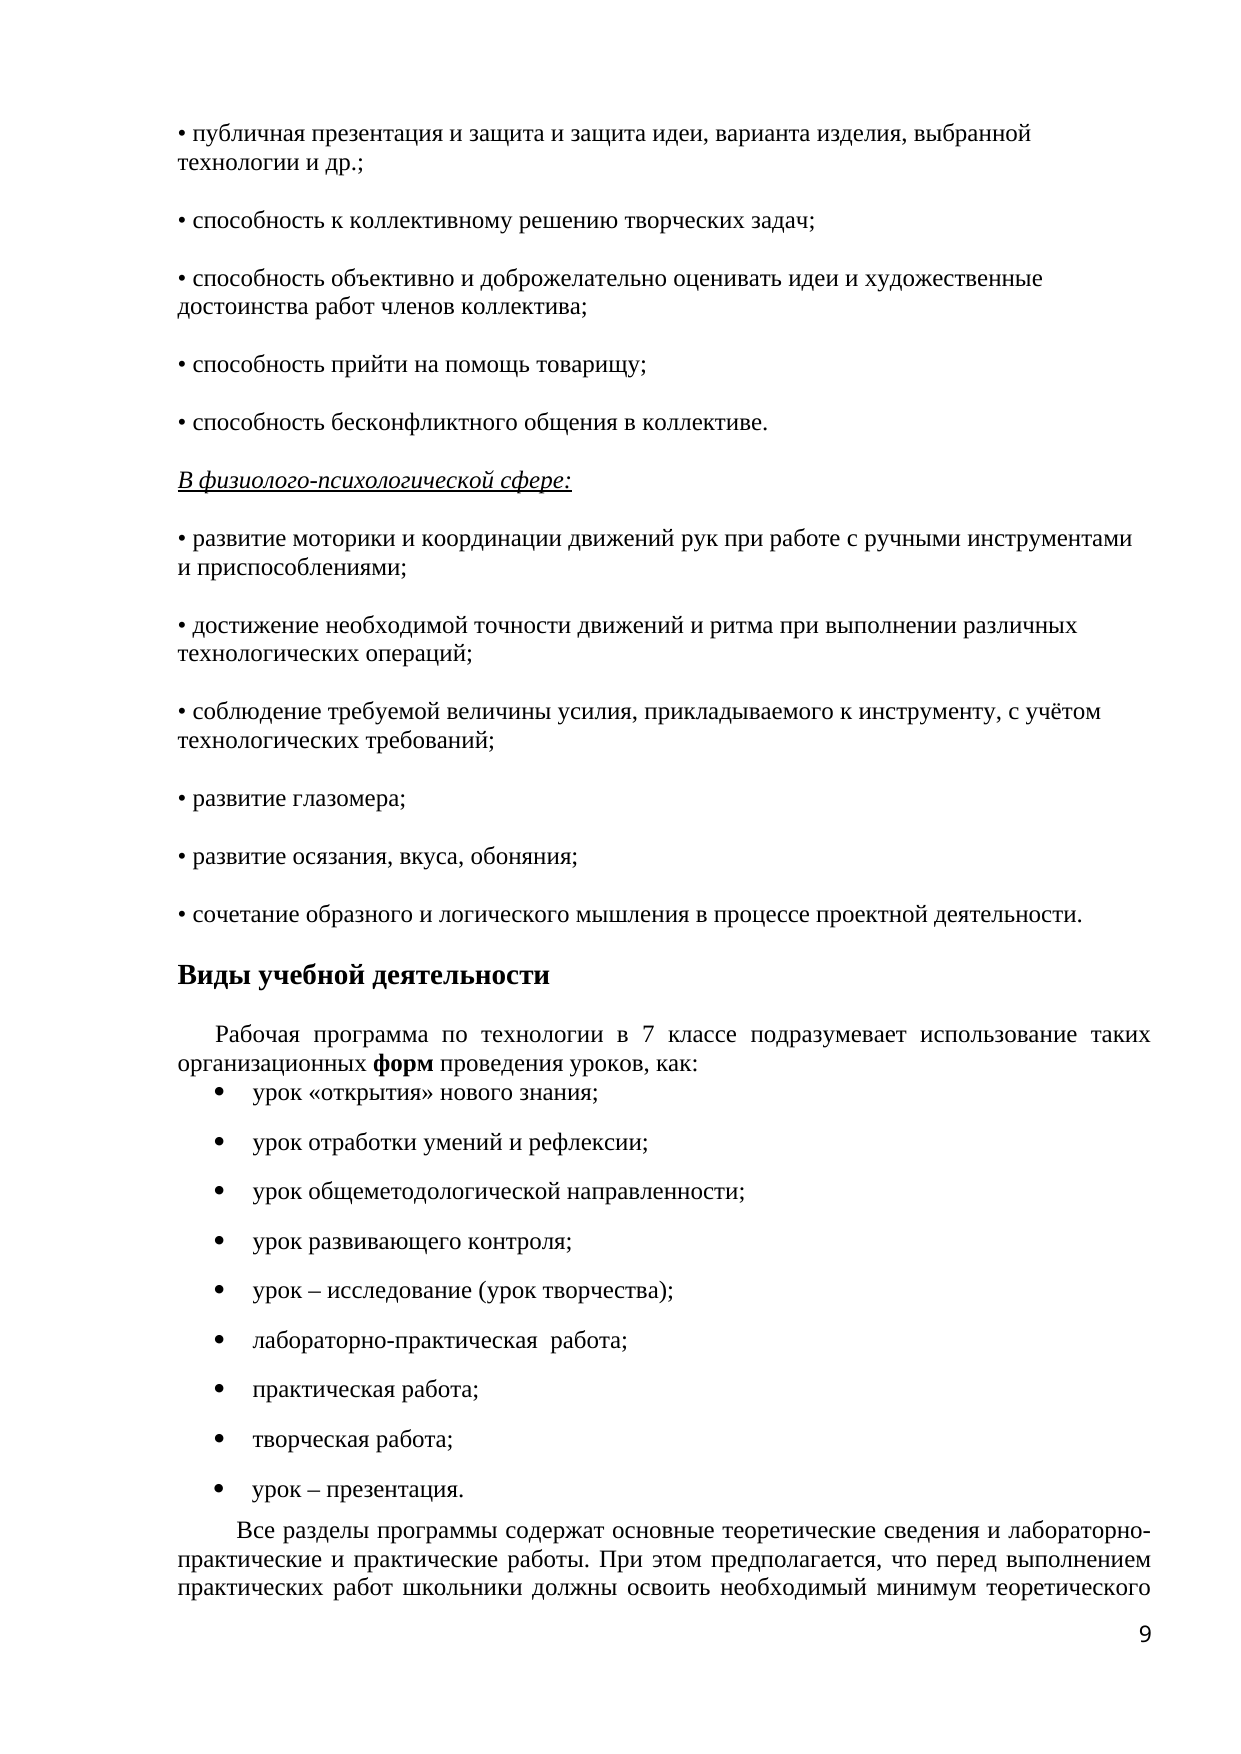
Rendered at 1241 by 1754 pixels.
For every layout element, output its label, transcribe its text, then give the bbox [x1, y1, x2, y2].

text • сочетание образного и логического мышления в процессе проектной деятельности. [177, 899, 1152, 928]
text • достижение необходимой точности движений и ритма при выполнении различных технологических операций; [177, 610, 1152, 667]
text • соблюдение требуемой величины усилия, прикладываемого к инструменту, с учётом технологических требований; [177, 696, 1152, 754]
text • способность объективно и доброжелательно оценивать идеи и художественные достоинства работ членов коллектива; [177, 263, 1152, 320]
text Виды учебной деятельности [177, 957, 1152, 990]
list урок развивающего контроля; [215, 1226, 1152, 1254]
text • развитие моторики и координации движений рук при работе с ручными инструментами и приспособлениями; [177, 523, 1152, 581]
text • способность бесконфликтного общения в коллективе. [177, 407, 1152, 436]
text • способность прийти на помощь товарищу; [177, 349, 1152, 378]
list практическая работа; [215, 1374, 1152, 1403]
list урок – исследование (урок творчества); [215, 1275, 1152, 1304]
list урок «открытия» нового знания; [215, 1077, 1152, 1106]
text • развитие осязания, вкуса, обоняния; [177, 841, 1152, 870]
text Рабочая программа по технологии в 7 классе подразумевает использование таких организационных форм проведения уроков, как: [177, 1019, 1152, 1077]
text • развитие глазомера; [177, 783, 1152, 812]
text • способность к коллективному решению творческих задач; [177, 205, 1152, 233]
list лабораторно-практическая работа; [215, 1325, 1152, 1354]
list творческая работа; [215, 1424, 1152, 1453]
list урок отработки умений и рефлексии; [215, 1127, 1152, 1155]
text • публичная презентация и защита и защита идеи, варианта изделия, выбранной технологии и др.; [177, 118, 1152, 176]
list урок – презентация. [214, 1474, 1152, 1502]
text В физиолого-психологической сфере: [177, 465, 1152, 494]
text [177, 1515, 1152, 1601]
list урок общеметодологической направленности; [215, 1176, 1152, 1205]
